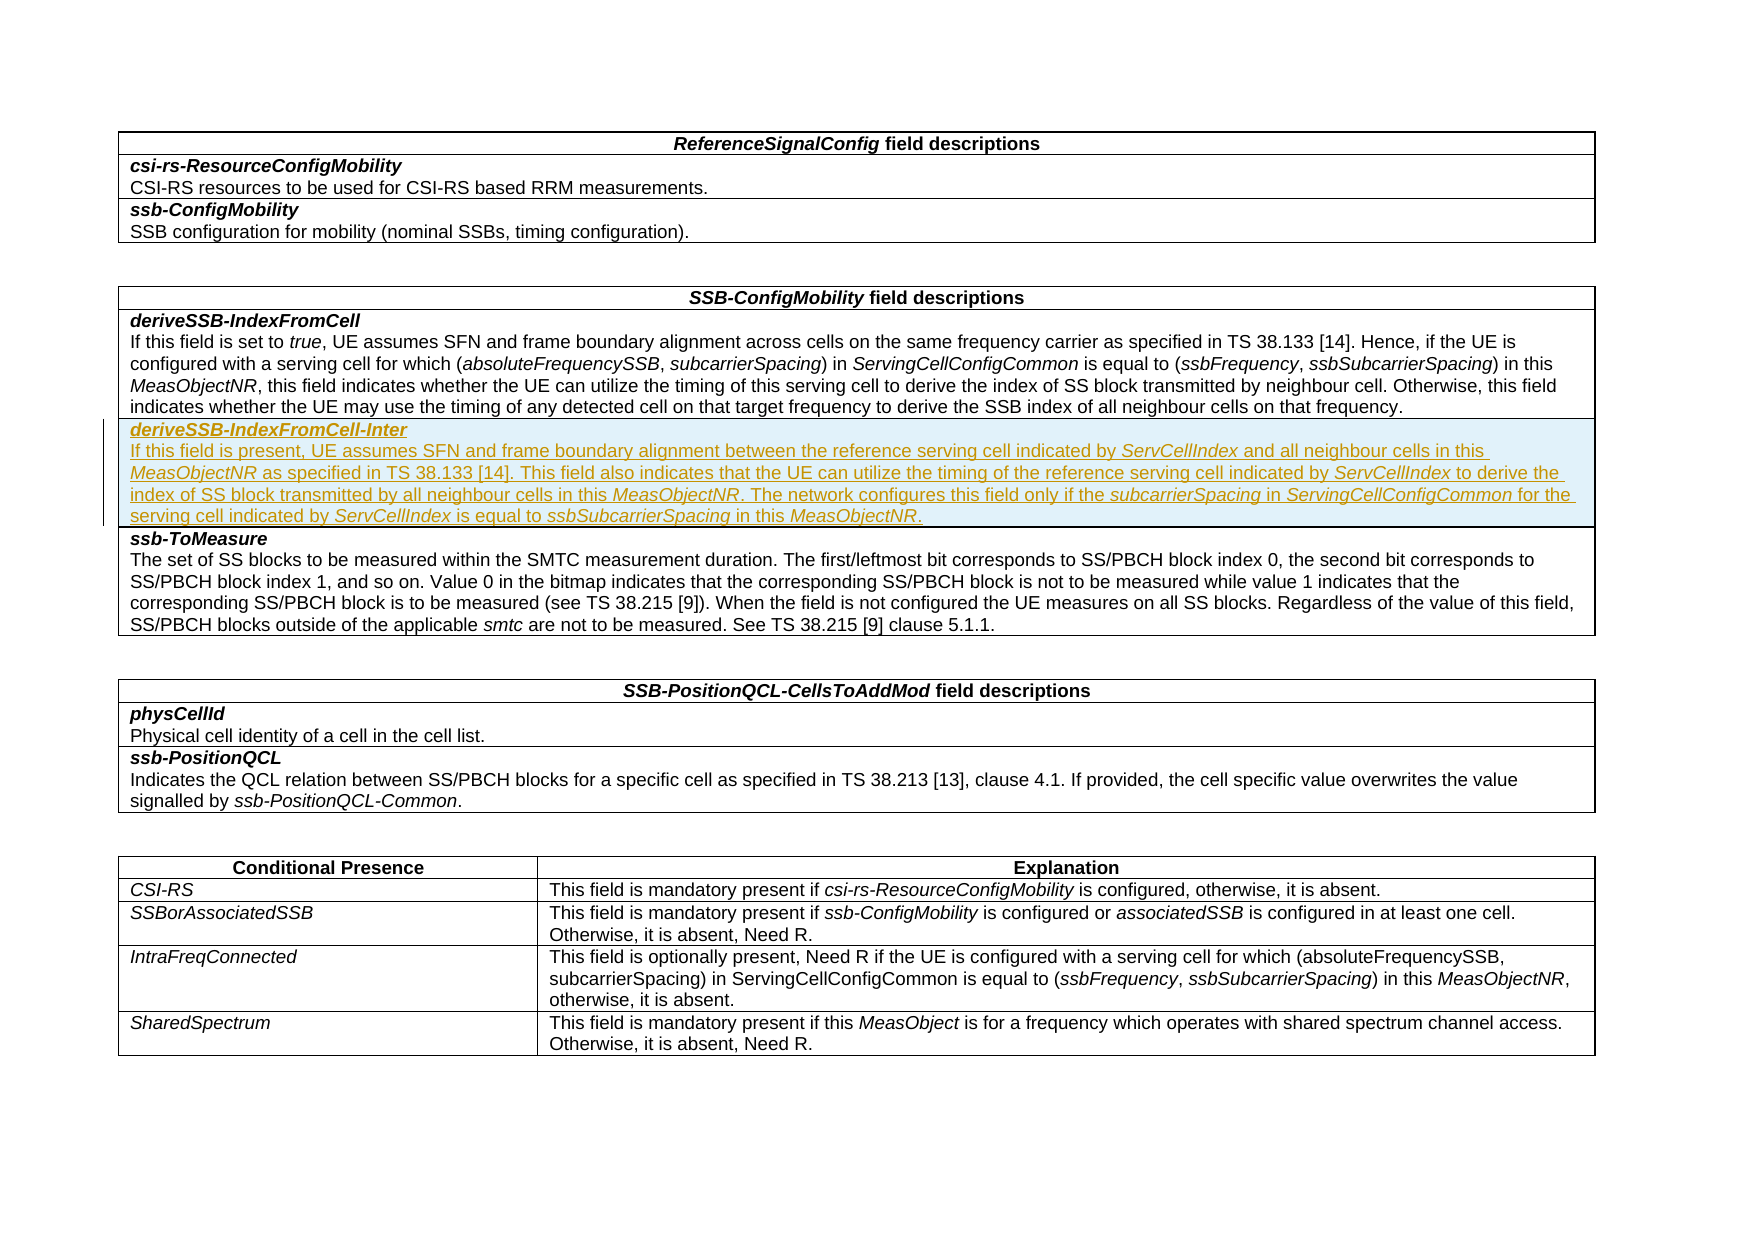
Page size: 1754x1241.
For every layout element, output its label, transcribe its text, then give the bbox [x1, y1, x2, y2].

table_cell This field is mandatory present if ssb-ConfigMobility is configured or associatedSSB is configured in at least one cell. Otherwise, it is absent, Need R. [538, 902, 1594, 945]
table_cell ssb-ConfigMobility SSB configuration for mobility (nominal SSBs, timing configuration). [119, 199, 1594, 242]
table_cell SSBorAssociatedSSB [119, 902, 537, 945]
table_header Conditional Presence [119, 857, 537, 878]
table_cell CSI-RS [119, 879, 537, 901]
table_cell csi-rs-ResourceConfigMobility CSI-RS resources to be used for CSI-RS based RRM measurements. [119, 155, 1594, 198]
table_cell This field is mandatory present if this MeasObject is for a frequency which operates with shared spectrum channel access. Otherwise, it is absent, Need R. [538, 1012, 1594, 1055]
table_cell This field is mandatory present if csi-rs-ResourceConfigMobility is configured, otherwise, it is absent. [538, 879, 1594, 901]
table_header SSB-ConfigMobility field descriptions [119, 287, 1594, 309]
table_cell physCellId Physical cell identity of a cell in the cell list. [119, 703, 1594, 746]
table_header Explanation [538, 857, 1594, 878]
table_header ReferenceSignalConfig field descriptions [119, 133, 1594, 154]
table_cell SharedSpectrum [119, 1012, 537, 1055]
table_cell ssb-ToMeasure The set of SS blocks to be measured within the SMTC measurement duration. The first/leftmost bit corresponds to SS/PBCH block index 0, the second bit corresponds to SS/PBCH block index 1, and so on. Value 0 in the bitmap indicates that the corresponding SS/PBCH block is not to be measured while value 1 indicates that the corresponding SS/PBCH block is to be measured (see TS 38.215 [9]). When the field is not configured the UE measures on all SS blocks. Regardless of the value of this field, SS/PBCH blocks outside of the applicable smtc are not to be measured. See TS 38.215 [9] clause 5.1.1. [119, 528, 1594, 635]
table_cell deriveSSB-IndexFromCell If this field is set to true, UE assumes SFN and frame boundary alignment across cells on the same frequency carrier as specified in TS 38.133 [14]. Hence, if the UE is configured with a serving cell for which (absoluteFrequencySSB, subcarrierSpacing) in ServingCellConfigCommon is equal to (ssbFrequency, ssbSubcarrierSpacing) in this MeasObjectNR, this field indicates whether the UE can utilize the timing of this serving cell to derive the index of SS block transmitted by neighbour cell. Otherwise, this field indicates whether the UE may use the timing of any detected cell on that target frequency to derive the SSB index of all neighbour cells on that frequency. [119, 310, 1594, 418]
table_cell ssb-PositionQCL Indicates the QCL relation between SS/PBCH blocks for a specific cell as specified in TS 38.213 [13], clause 4.1. If provided, the cell specific value overwrites the value signalled by ssb-PositionQCL-Common. [119, 747, 1594, 812]
table_cell This field is optionally present, Need R if the UE is configured with a serving cell for which (absoluteFrequencySSB, subcarrierSpacing) in ServingCellConfigCommon is equal to (ssbFrequency, ssbSubcarrierSpacing) in this MeasObjectNR, otherwise, it is absent. [538, 946, 1594, 1011]
table_header SSB-PositionQCL-CellsToAddMod field descriptions [119, 680, 1594, 702]
table_cell IntraFreqConnected [119, 946, 537, 1011]
